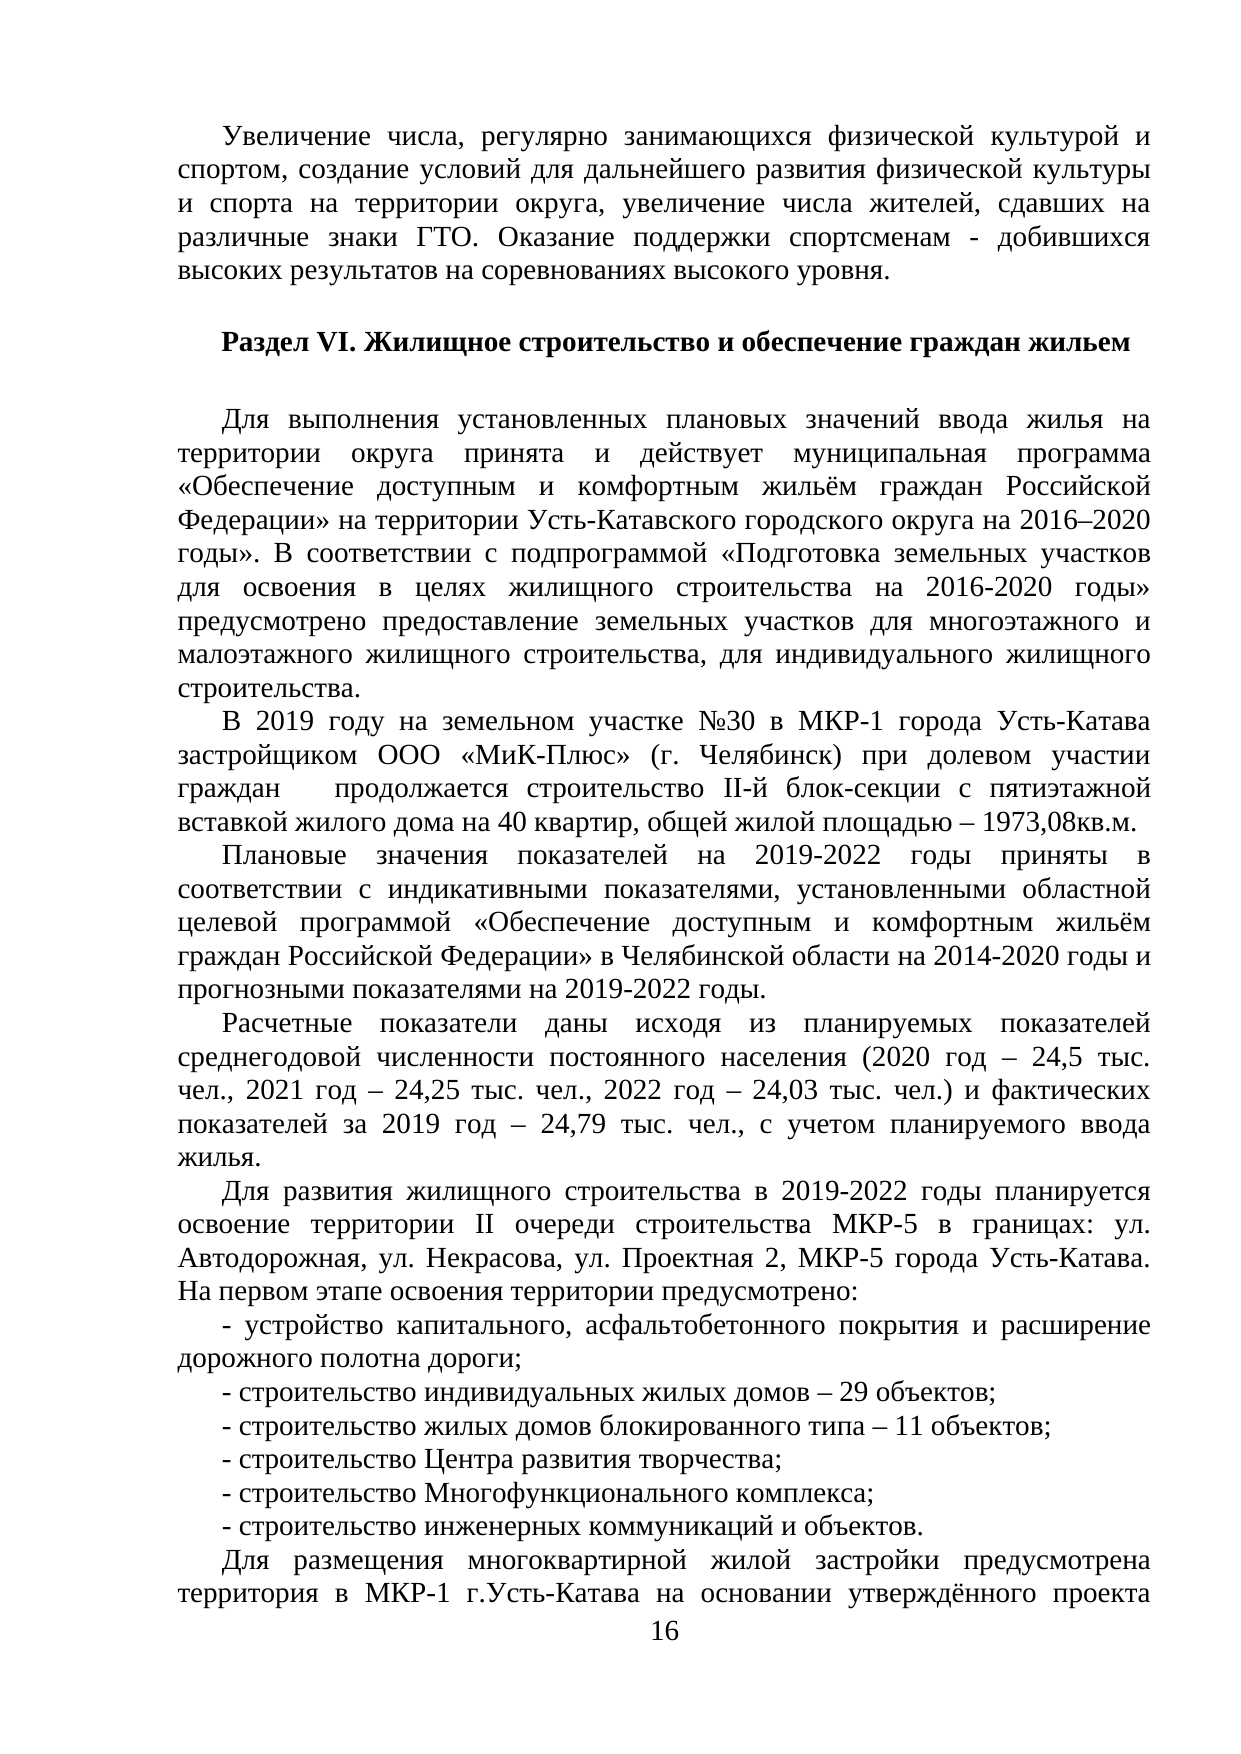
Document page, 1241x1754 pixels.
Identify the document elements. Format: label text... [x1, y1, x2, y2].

text В 2019 году на земельном участке №30 в МКР-1 города Усть-Катава застройщиком ООО «МиК-Плюс» (г. Челябинск) при долевом участии граждан продолжается строительство II-й блок-секции с пятиэтажной вставкой жилого дома на 40 квартир, общей жилой площадью – 1973,08кв.м. [177, 703, 1152, 837]
text - строительство жилых домов блокированного типа – 11 объектов; [177, 1408, 1152, 1441]
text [177, 1542, 1152, 1609]
text Плановые значения показателей на 2019-2022 годы приняты в соответствии с индикативными показателями, установленными областной целевой программой «Обеспечение доступным и комфортным жильём граждан Российской Федерации» в Челябинской области на 2014-2020 годы и прогнозными показателями на 2019-2022 годы. [177, 837, 1152, 1005]
text - строительство Многофункционального комплекса; [177, 1475, 1152, 1508]
text Раздел VI. Жилищное строительство и обеспечение граждан жильем [710, 324, 1152, 358]
text - строительство инженерных коммуникаций и объектов. [177, 1508, 1152, 1542]
text Для развития жилищного строительства в 2019-2022 годы планируется освоение территории II очереди строительства МКР-5 в границах: ул. Автодорожная, ул. Некрасова, ул. Проектная 2, МКР-5 города Усть-Катава. На первом этапе освоения территории предусмотрено: [177, 1173, 1152, 1307]
text Увеличение числа, регулярно занимающихся физической культурой и спортом, создание условий для дальнейшего развития физической культуры и спорта на территории округа, увеличение числа жителей, сдавших на различные знаки ГТО. Оказание поддержки спортсменам - добившихся высоких результатов на соревнованиях высокого уровня. [177, 118, 1152, 286]
text Расчетные показатели даны исходя из планируемых показателей среднегодовой численности постоянного населения (2020 год – 24,5 тыс. чел., 2021 год – 24,25 тыс. чел., 2022 год – 24,03 тыс. чел.) и фактических показателей за 2019 год – 24,79 тыс. чел., с учетом планируемого ввода жилья. [177, 1005, 1152, 1173]
text Для выполнения установленных плановых значений ввода жилья на территории округа принята и действует муниципальная программа «Обеспечение доступным и комфортным жильём граждан Российской Федерации» на территории Усть-Катавского городского округа на 2016–2020 годы». В соответствии с подпрограммой «Подготовка земельных участков для освоения в целях жилищного строительства на 2016-2020 годы» предусмотрено предоставление земельных участков для многоэтажного и малоэтажного жилищного строительства, для индивидуального жилищного строительства. [177, 401, 1152, 703]
text - строительство Центра развития творчества; [177, 1441, 1152, 1475]
text - устройство капитального, асфальтобетонного покрытия и расширение дорожного полотна дороги; [177, 1307, 1152, 1374]
text - строительство индивидуальных жилых домов – 29 объектов; [177, 1374, 1152, 1408]
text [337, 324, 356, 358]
